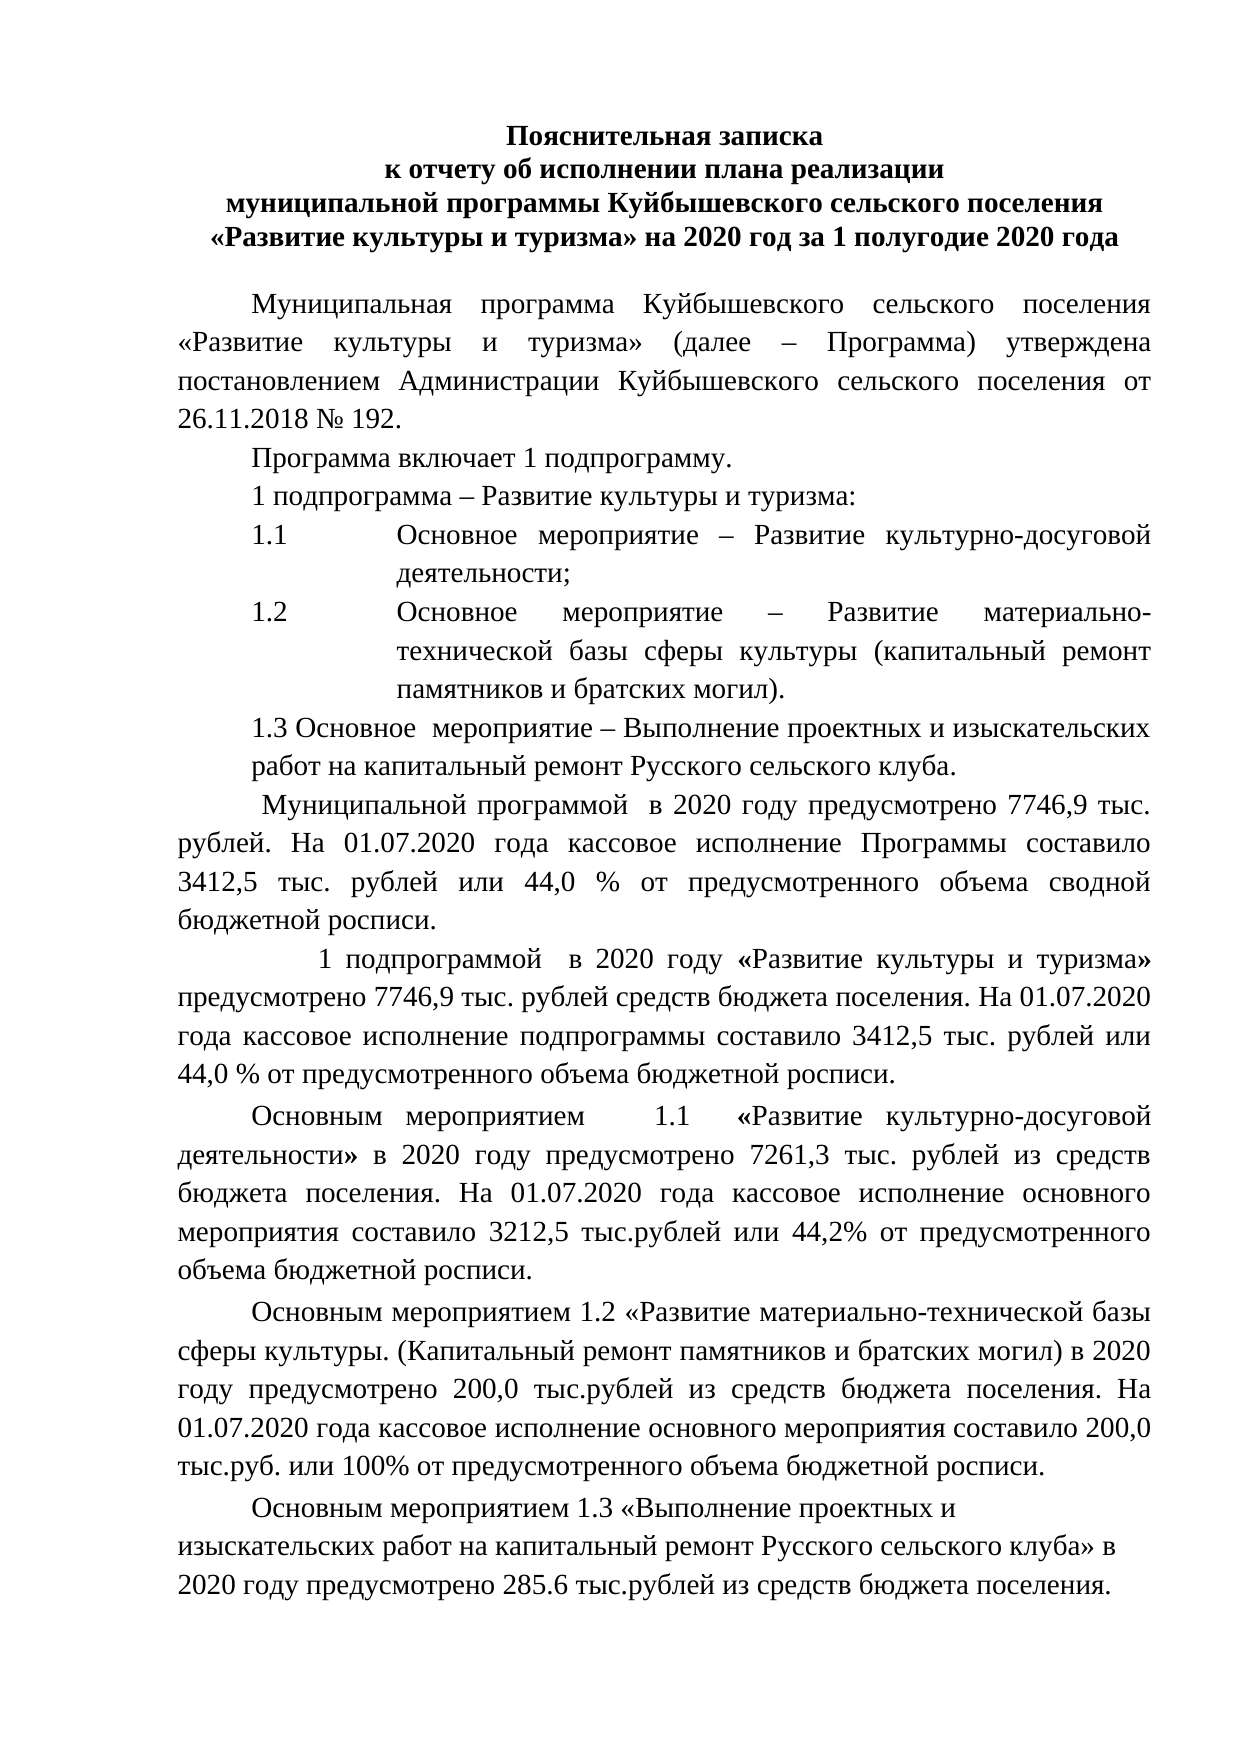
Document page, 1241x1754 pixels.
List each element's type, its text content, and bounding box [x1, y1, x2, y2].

text муниципальной программы Куйбышевского сельского поселения [118, 185, 1152, 219]
text 1 подпрограмма – Развитие культуры и туризма: [177, 478, 1152, 512]
text 1.3 Основное мероприятие – Выполнение проектных и изыскательских работ на капитальный ремонт Русского сельского клуба. [251, 710, 1152, 782]
text Программа включает 1 подпрограмму. [177, 440, 1152, 473]
text 1 подпрограммой в 2020 году «Развитие культуры и туризма» предусмотрено 7746,9 тыс. рублей средств бюджета поселения. На 01.07.2020 года кассовое исполнение подпрограммы составило 3412,5 тыс. рублей или 44,0 % от предусмотренного объема бюджетной росписи. [177, 941, 1152, 1090]
text к отчету об исполнении плана реализации [118, 152, 1152, 185]
text Основным мероприятием 1.2 «Развитие материально-технической базы сферы культуры. (Капитальный ремонт памятников и братских могил) в 2020 году предусмотрено 200,0 тыс.рублей из средств бюджета поселения. На 01.07.2020 года кассовое исполнение основного мероприятия составило 200,0 тыс.руб. или 100% от предусмотренного объема бюджетной росписи. [177, 1294, 1152, 1482]
list Основное мероприятие – Развитие материально-технической базы сферы культуры (капитальный ремонт памятников и братских могил). [251, 594, 1152, 705]
list Основное мероприятие – Развитие культурно-досуговой деятельности; [251, 517, 1152, 589]
text Пояснительная записка [118, 118, 1152, 152]
text «Развитие культуры и туризма» на 2020 год за 1 полугодие 2020 года [118, 219, 1152, 252]
text Основным мероприятием 1.1 «Развитие культурно-досуговой деятельности» в 2020 году предусмотрено 7261,3 тыс. рублей из средств бюджета поселения. На 01.07.2020 года кассовое исполнение основного мероприятия составило 3212,5 тыс.рублей или 44,2% от предусмотренного объема бюджетной росписи. [177, 1098, 1152, 1286]
text Муниципальная программа Куйбышевского сельского поселения «Развитие культуры и туризма» (далее – Программа) утверждена постановлением Администрации Куйбышевского сельского поселения от 26.11.2018 № 192. [177, 286, 1152, 435]
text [177, 1490, 1152, 1601]
text Муниципальной программой в 2020 году предусмотрено 7746,9 тыс. рублей. На 01.07.2020 года кассовое исполнение Программы составило 3412,5 тыс. рублей или 44,0 % от предусмотренного объема сводной бюджетной росписи. [177, 787, 1152, 936]
